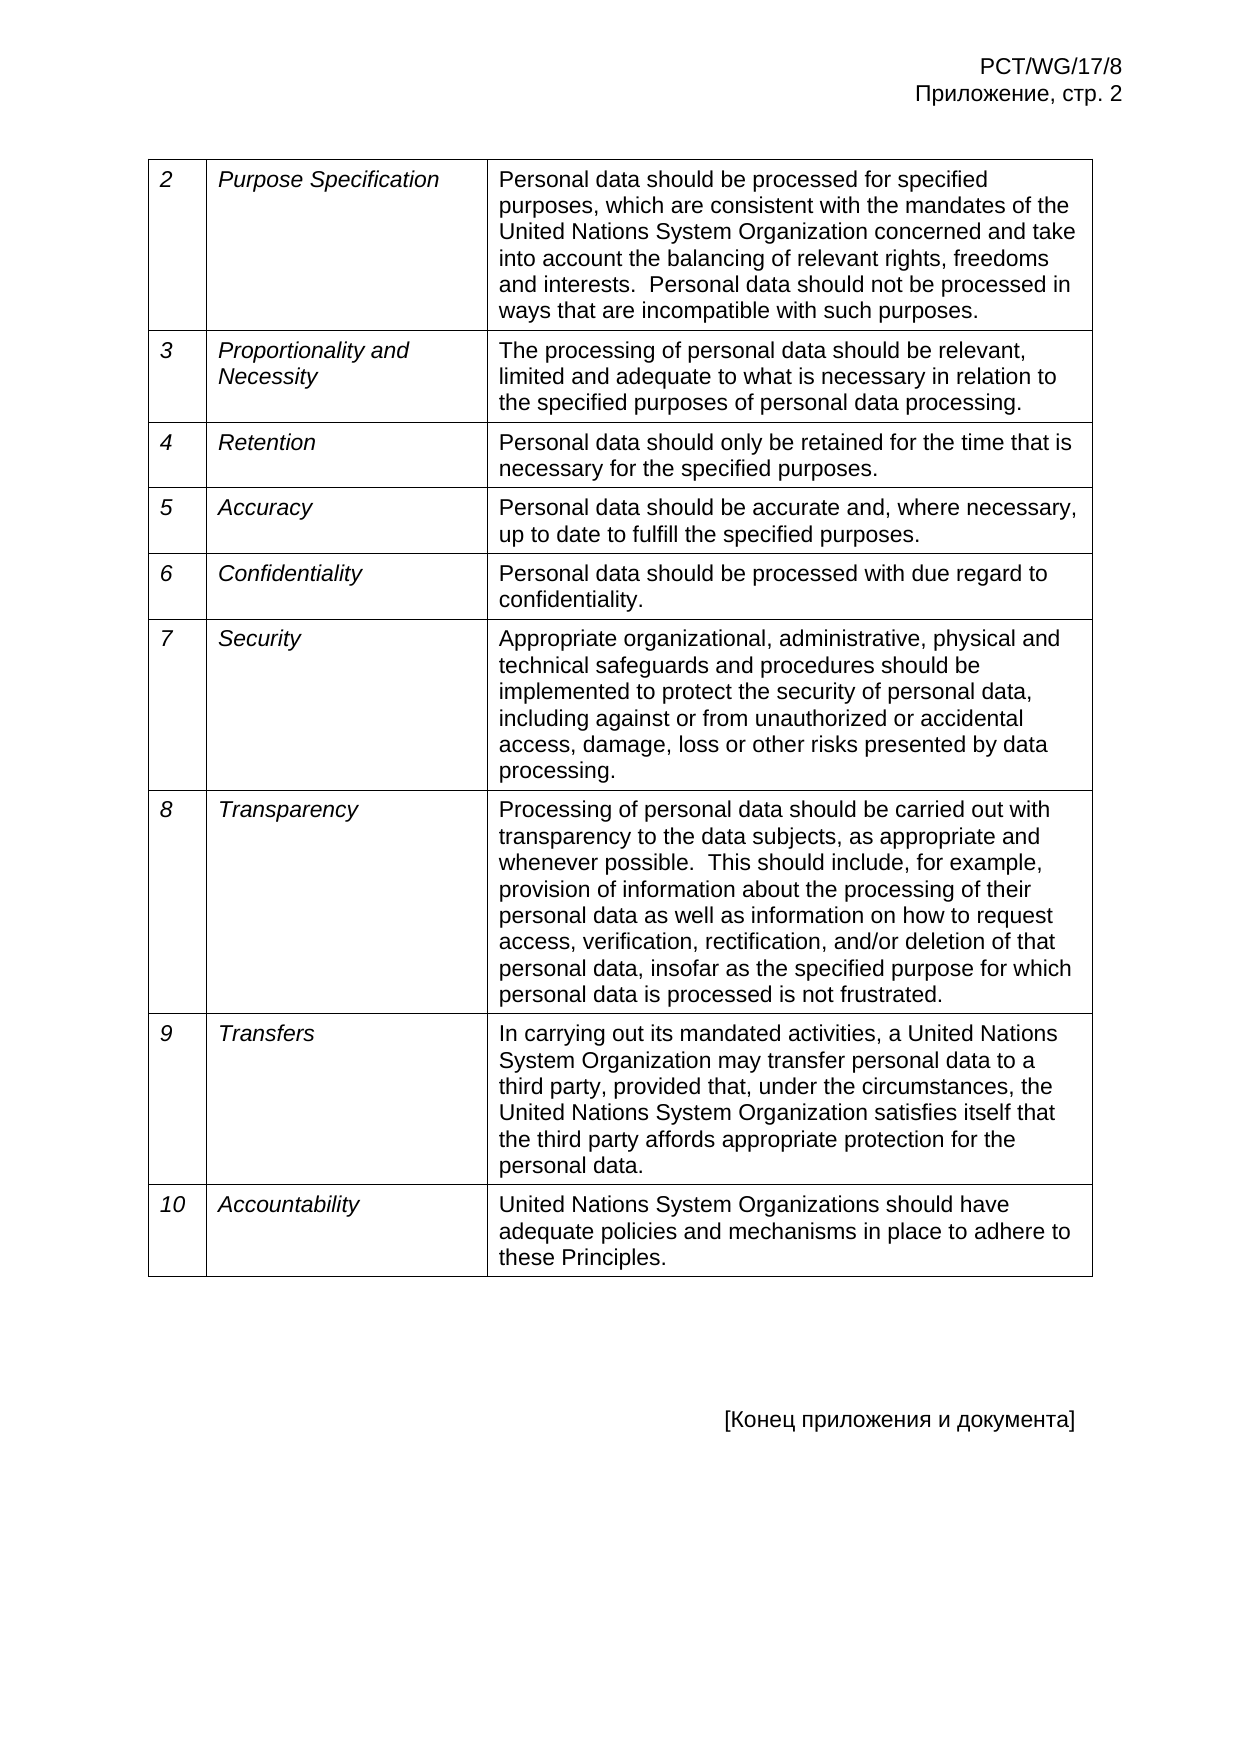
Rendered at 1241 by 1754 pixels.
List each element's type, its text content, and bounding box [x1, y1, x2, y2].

table_cell Personal data should be processed with due regard to confidentiality. [488, 554, 1092, 618]
table_cell 3 [149, 331, 206, 422]
table_cell 6 [149, 554, 206, 618]
table_cell Purpose Specification [207, 160, 487, 329]
table_cell Personal data should be processed for specified purposes, which are consistent with the mandates of the United Nations System Organization concerned and take into account the balancing of relevant rights, freedoms and interests. Personal data should not be processed in ways that are incompatible with such purposes. [488, 160, 1092, 329]
table_cell 8 [149, 791, 206, 1013]
table_cell Confidentiality [207, 554, 487, 618]
table_cell Retention [207, 423, 487, 487]
table_cell Transparency [207, 791, 487, 1013]
table_cell 10 [149, 1185, 206, 1276]
text [Конец приложения и документа] [724, 1406, 1122, 1432]
table_cell Appropriate organizational, administrative, physical and technical safeguards and procedures should be implemented to protect the security of personal data, including against or from unauthorized or accidental access, damage, loss or other risks presented by data processing. [488, 620, 1092, 789]
table_cell Proportionality and Necessity [207, 331, 487, 422]
table_cell 2 [149, 160, 206, 329]
table_cell United Nations System Organizations should have adequate policies and mechanisms in place to adhere to these Principles. [488, 1185, 1092, 1276]
table_cell Processing of personal data should be carried out with transparency to the data subjects, as appropriate and whenever possible. This should include, for example, provision of information about the processing of their personal data as well as information on how to request access, verification, rectification, and/or deletion of that personal data, insofar as the specified purpose for which personal data is processed is not frustrated. [488, 791, 1092, 1013]
table_cell Personal data should be accurate and, where necessary, up to date to fulfill the specified purposes. [488, 488, 1092, 553]
table_cell Accountability [207, 1185, 487, 1276]
table_cell The processing of personal data should be relevant, limited and adequate to what is necessary in relation to the specified purposes of personal data processing. [488, 331, 1092, 422]
table_cell Transfers [207, 1014, 487, 1184]
table_cell Security [207, 620, 487, 789]
table_cell In carrying out its mandated activities, a United Nations System Organization may transfer personal data to a third party, provided that, under the circumstances, the United Nations System Organization satisfies itself that the third party affords appropriate protection for the personal data. [488, 1014, 1092, 1184]
table_cell Accuracy [207, 488, 487, 553]
table_cell 9 [149, 1014, 206, 1184]
table_cell 5 [149, 488, 206, 553]
table_cell Personal data should only be retained for the time that is necessary for the specified purposes. [488, 423, 1092, 487]
table_cell 4 [149, 423, 206, 487]
table_cell 7 [149, 620, 206, 789]
